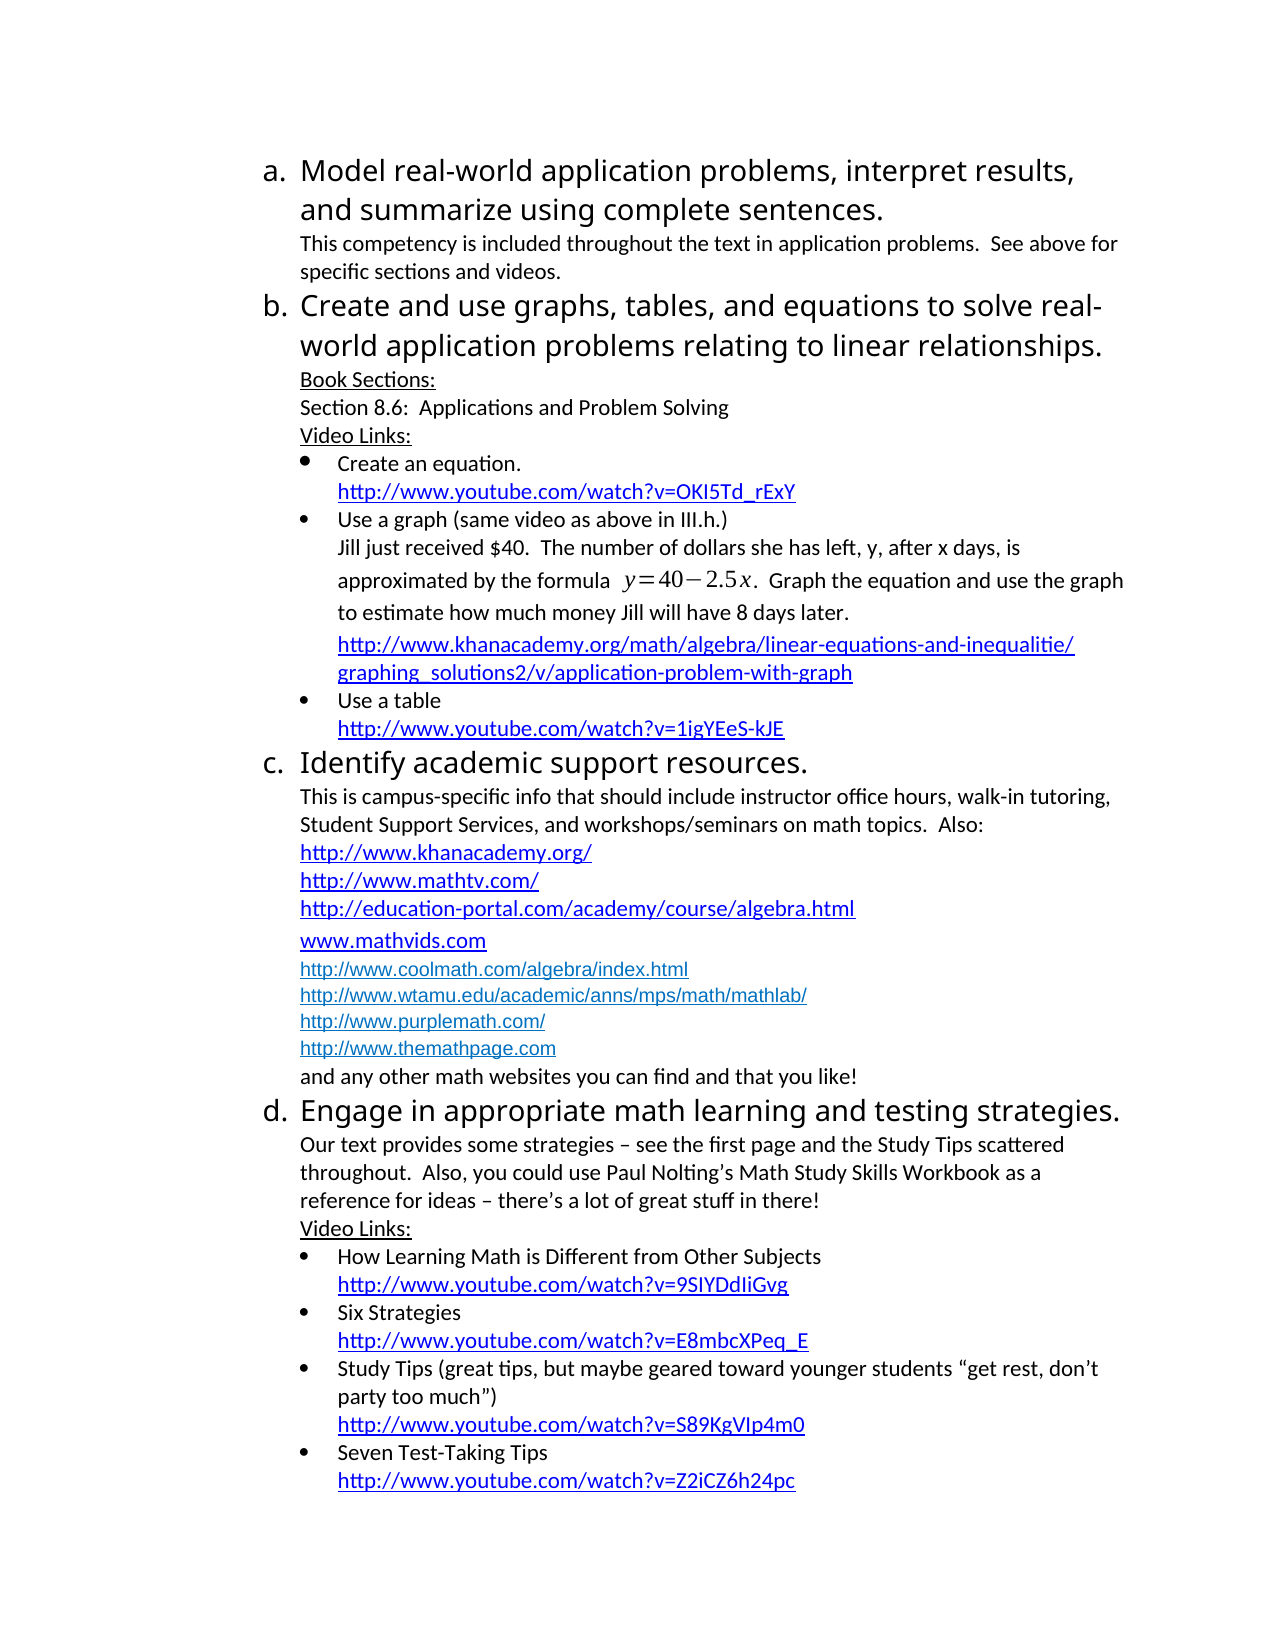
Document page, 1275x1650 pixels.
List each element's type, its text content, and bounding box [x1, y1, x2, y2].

list http://www.youtube.com/watch?v=1igYEeS-kJE [337, 714, 1125, 742]
list and any other math websites you can find and that you like! [300, 1062, 1125, 1091]
list Video Links: [225, 421, 1125, 449]
list http://www.mathtv.com/ [300, 866, 1125, 894]
list Seven Test-Taking Tips [300, 1438, 1125, 1466]
list http://education-portal.com/academy/course/algebra.html [225, 894, 1125, 922]
list http://www.khanacademy.org/math/algebra/linear-equations-and-inequalitie/graphing_solutions2/v/application-problem-with-graph [337, 630, 1125, 686]
list How Learning Math is Different from Other Subjects [300, 1242, 1125, 1270]
list http://www.youtube.com/watch?v=S89KgVIp4m0 [300, 1410, 1125, 1438]
list Model real-world application problems, interpret results, and summarize using complete sentences. [262, 150, 1125, 229]
text http://www.youtube.com/watch?v=E8mbcXPeq_E [150, 1326, 1125, 1354]
text http://www.purplemath.com/ [300, 1010, 1125, 1033]
list http://www.youtube.com/watch?v=Z2iCZ6h24pc [337, 1466, 1125, 1494]
list Create an equation. [300, 449, 1125, 477]
list www.mathvids.com [225, 926, 1125, 954]
list Our text provides some strategies – see the first page and the Study Tips scattered throughout. Also, you could use Paul Nolting’s Math Study Skills Workbook as a reference for ideas – there’s a lot of great stuff in there! [300, 1130, 1125, 1214]
list Use a table [300, 686, 1125, 714]
list Identify academic support resources. [262, 742, 1125, 782]
list http://www.youtube.com/watch?v=9SIYDdIiGvg [300, 1270, 1125, 1298]
text http://www.wtamu.edu/academic/anns/mps/math/mathlab/ [300, 984, 1125, 1007]
list This competency is included throughout the text in application problems. See above for specific sections and videos. [300, 229, 1125, 285]
list Engage in appropriate math learning and testing strategies. [262, 1091, 1125, 1130]
list Book Sections: [225, 365, 1125, 393]
list Use a graph (same video as above in III.h.) [300, 506, 1125, 533]
list Six Strategies [300, 1298, 1125, 1326]
list Study Tips (great tips, but maybe geared toward younger students “get rest, don’t party too much”) [300, 1354, 1125, 1410]
list http://www.khanacademy.org/ [300, 838, 1125, 866]
text http://www.coolmath.com/algebra/index.html [300, 958, 1125, 981]
list This is campus-specific info that should include instructor office hours, walk-in tutoring, Student Support Services, and workshops/seminars on math topics. Also: [300, 782, 1125, 838]
list Video Links: [300, 1214, 1125, 1242]
text http://www.themathpage.com [300, 1036, 1125, 1059]
list Jill just received $40. The number of dollars she has left, y, after x days, is approximated by the formula . Graph the equation and use the graph to estimate how much money Jill will have 8 days later. [337, 533, 1125, 626]
list Section 8.6: Applications and Problem Solving [225, 393, 1125, 421]
list http://www.youtube.com/watch?v=OKI5Td_rExY [262, 477, 1125, 506]
list Create and use graphs, tables, and equations to solve real-world application problems relating to linear relationships. [262, 285, 1125, 365]
